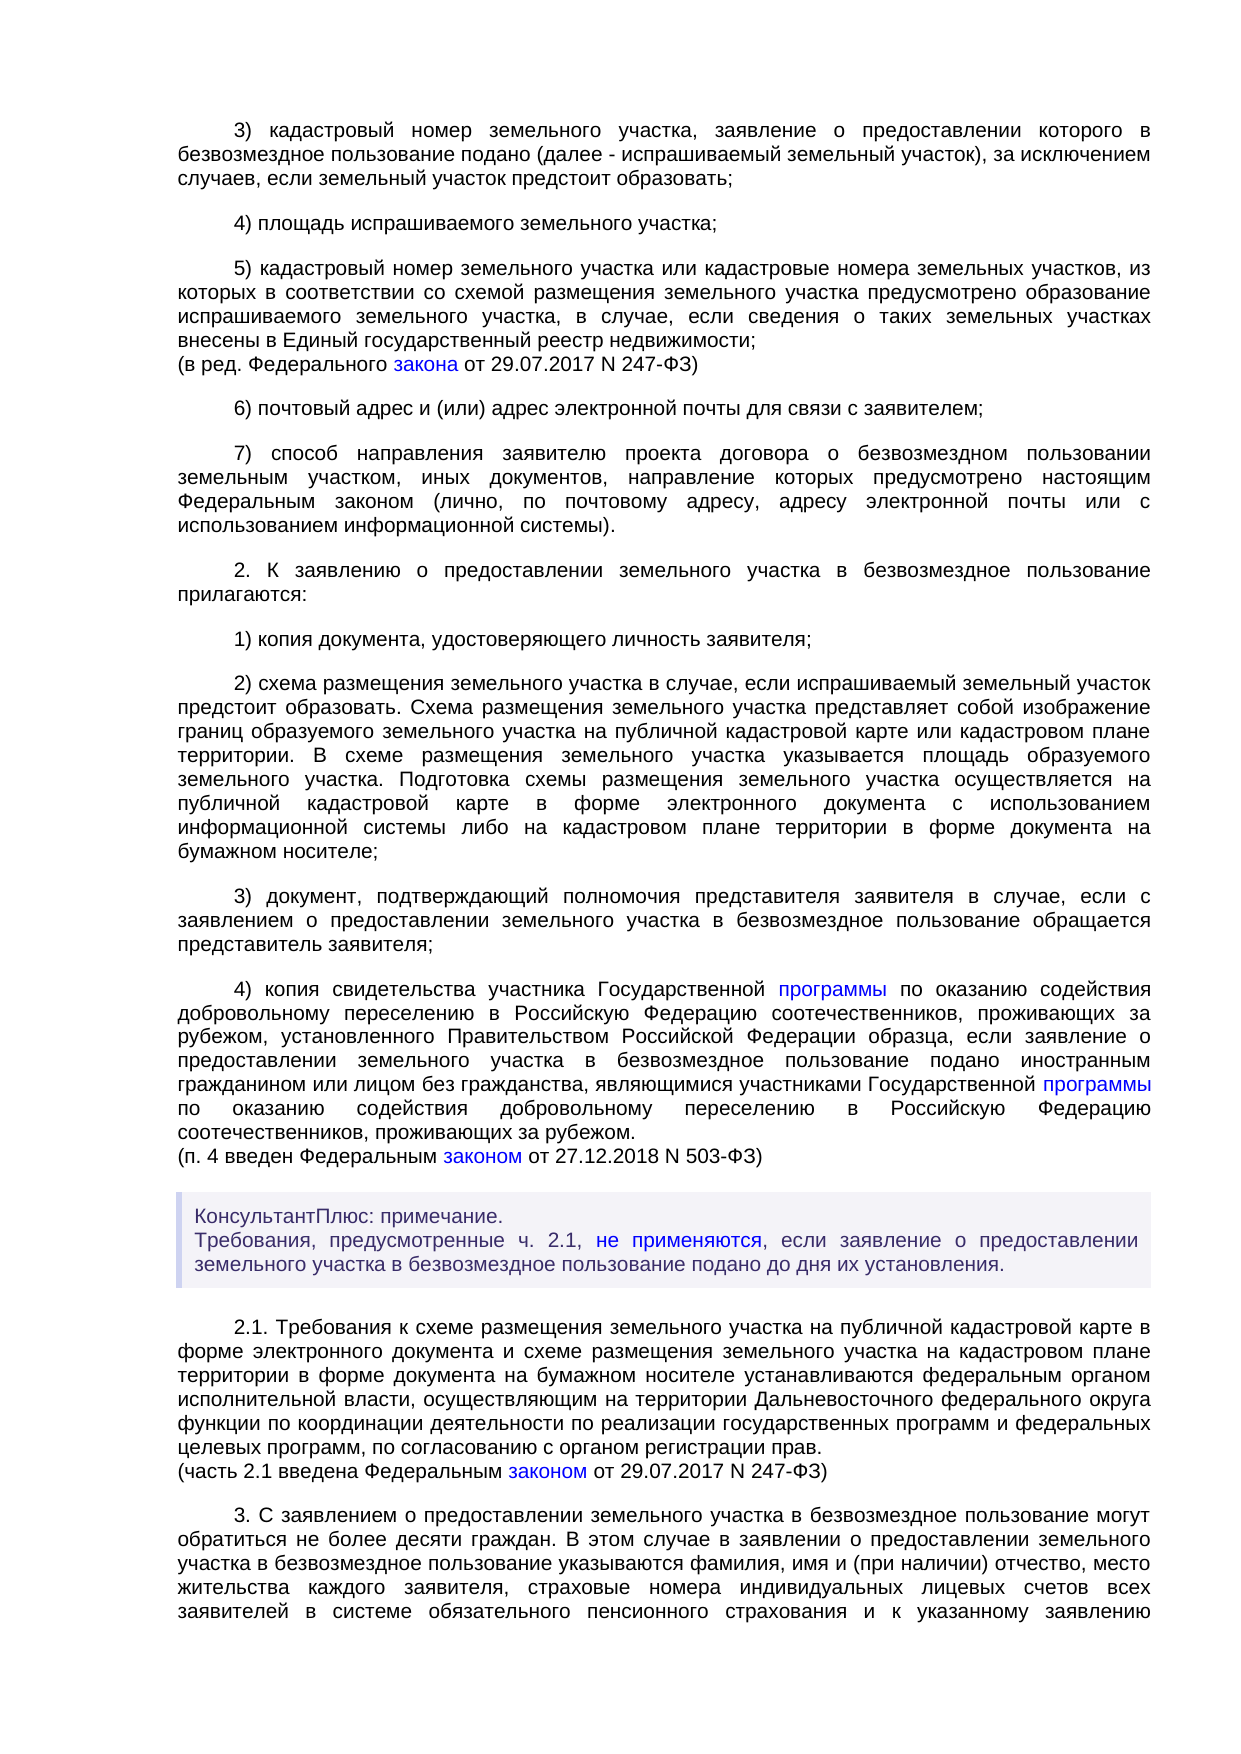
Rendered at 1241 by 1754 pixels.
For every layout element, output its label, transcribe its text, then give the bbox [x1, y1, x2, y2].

text 3) документ, подтверждающий полномочия представителя заявителя в случае, если с заявлением о предоставлении земельного участка в безвозмездное пользование обращается представитель заявителя; [177, 884, 1152, 956]
table_header [182, 1192, 194, 1288]
text 2. К заявлению о предоставлении земельного участка в безвозмездное пользование прилагаются: [177, 558, 1152, 606]
text 1) копия документа, удостоверяющего личность заявителя; [177, 626, 1152, 650]
text 2) схема размещения земельного участка в случае, если испрашиваемый земельный участок предстоит образовать. Схема размещения земельного участка представляет собой изображение границ образуемого земельного участка на публичной кадастровой карте или кадастровом плане территории. В схеме размещения земельного участка указывается площадь образуемого земельного участка. Подготовка схемы размещения земельного участка осуществляется на публичной кадастровой карте в форме электронного документа с использованием информационной системы либо на кадастровом плане территории в форме документа на бумажном носителе; [177, 671, 1152, 863]
table_header [176, 1192, 182, 1288]
text (часть 2.1 введена Федеральным законом от 29.07.2017 N 247-ФЗ) [177, 1458, 1152, 1482]
text (в ред. Федерального закона от 29.07.2017 N 247-ФЗ) [177, 351, 1152, 375]
text 6) почтовый адрес и (или) адрес электронной почты для связи с заявителем; [177, 396, 1152, 420]
text 2.1. Требования к схеме размещения земельного участка на публичной кадастровой карте в форме электронного документа и схеме размещения земельного участка на кадастровом плане территории в форме документа на бумажном носителе устанавливаются федеральным органом исполнительной власти, осуществляющим на территории Дальневосточного федерального округа функции по координации деятельности по реализации государственных программ и федеральных целевых программ, по согласованию с органом регистрации прав. [177, 1315, 1152, 1458]
text 7) способ направления заявителю проекта договора о безвозмездном пользовании земельным участком, иных документов, направление которых предусмотрено настоящим Федеральным законом (лично, по почтовому адресу, адресу электронной почты или с использованием информационной системы). [177, 441, 1152, 537]
text 4) копия свидетельства участника Государственной программы по оказанию содействия добровольному переселению в Российскую Федерацию соотечественников, проживающих за рубежом, установленного Правительством Российской Федерации образца, если заявление о предоставлении земельного участка в безвозмездное пользование подано иностранным гражданином или лицом без гражданства, являющимися участниками Государственной программы по оказанию содействия добровольному переселению в Российскую Федерацию соотечественников, проживающих за рубежом. [177, 976, 1152, 1144]
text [177, 1503, 1152, 1623]
text (п. 4 введен Федеральным законом от 27.12.2018 N 503-ФЗ) [177, 1144, 1152, 1168]
table_header [1139, 1192, 1151, 1288]
table_header КонсультантПлюс: примечание. Требования, предусмотренные ч. 2.1, не применяются, если заявление о предоставлении земельного участка в безвозмездное пользование подано до дня их установления. [194, 1192, 1139, 1288]
text 5) кадастровый номер земельного участка или кадастровые номера земельных участков, из которых в соответствии со схемой размещения земельного участка предусмотрено образование испрашиваемого земельного участка, в случае, если сведения о таких земельных участках внесены в Единый государственный реестр недвижимости; [177, 256, 1152, 351]
text 4) площадь испрашиваемого земельного участка; [177, 211, 1152, 235]
text 3) кадастровый номер земельного участка, заявление о предоставлении которого в безвозмездное пользование подано (далее - испрашиваемый земельный участок), за исключением случаев, если земельный участок предстоит образовать; [177, 118, 1152, 190]
